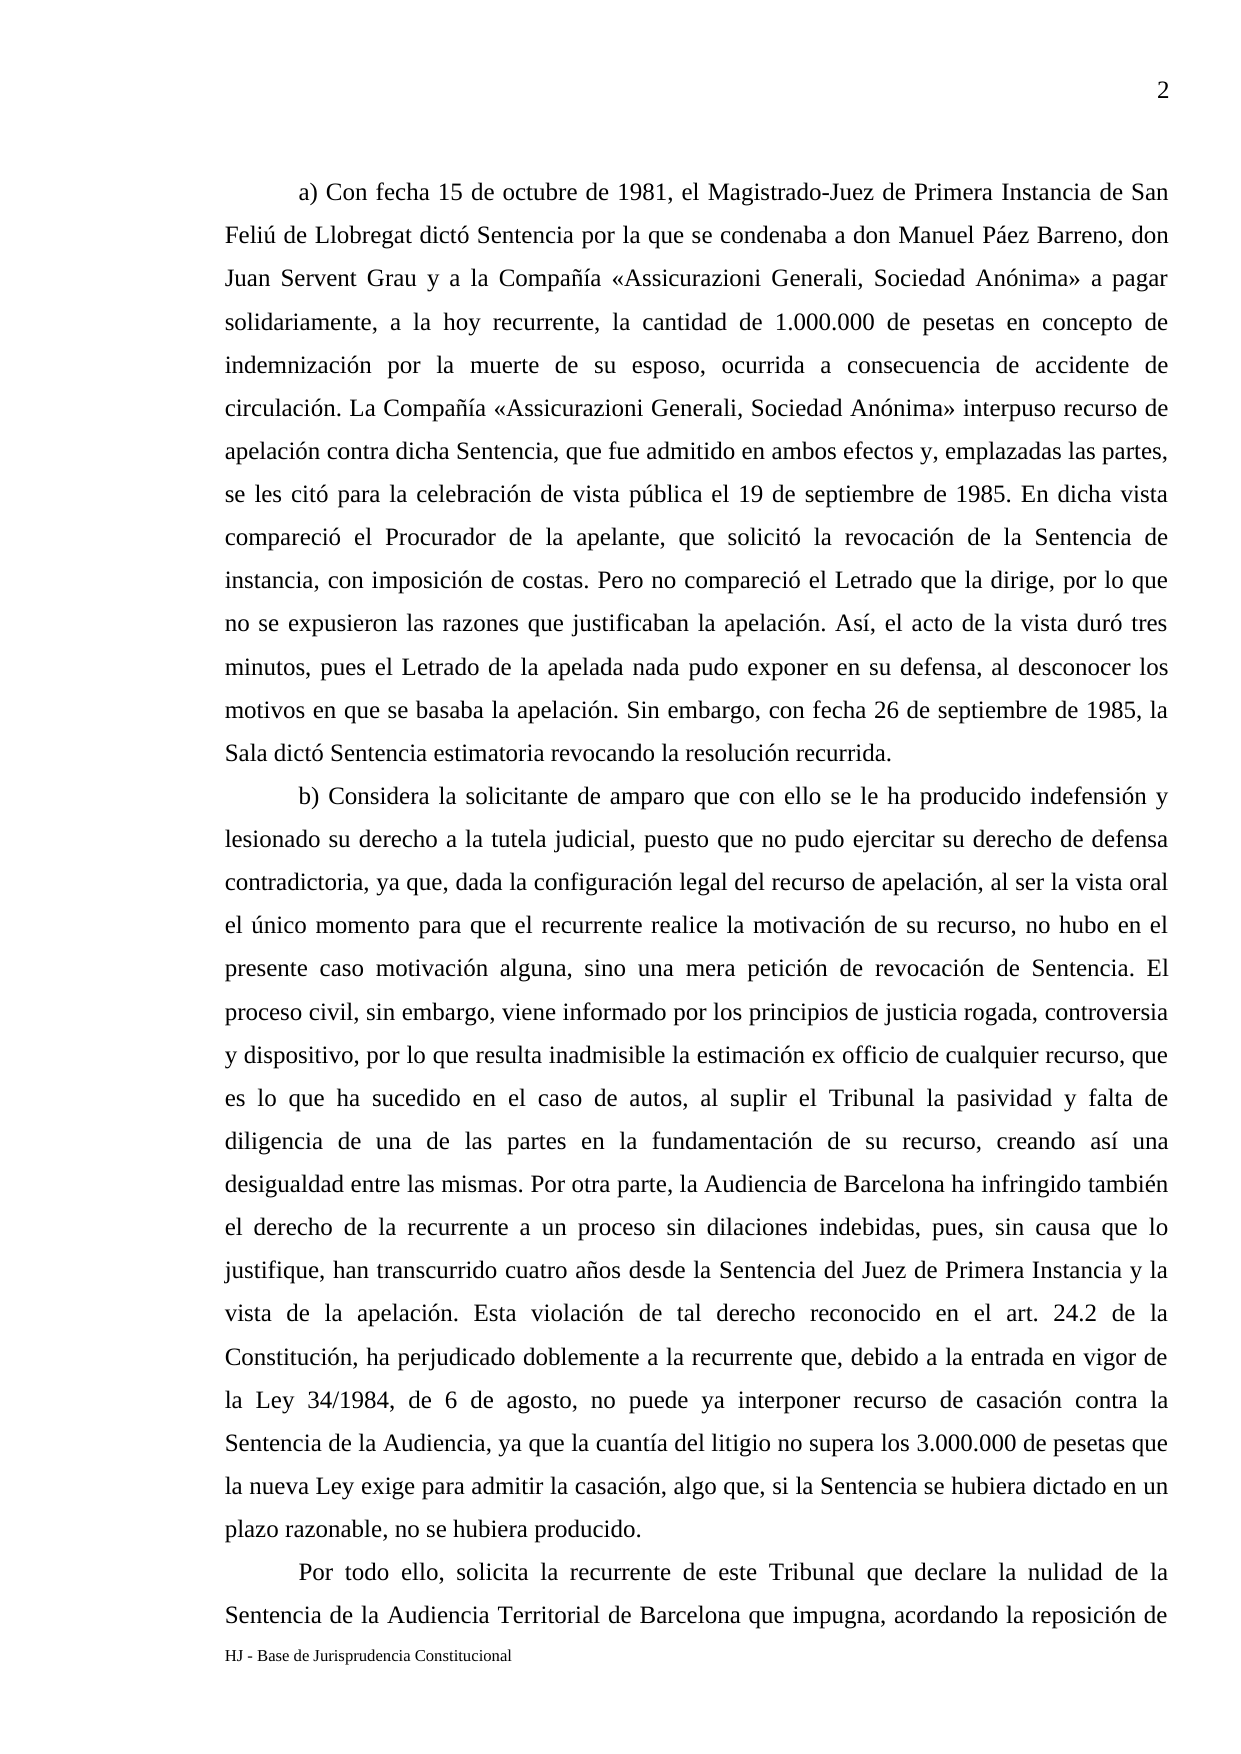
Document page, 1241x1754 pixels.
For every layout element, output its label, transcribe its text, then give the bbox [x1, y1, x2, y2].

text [224, 1557, 1169, 1629]
text a) Con fecha 15 de octubre de 1981, el Magistrado-Juez de Primera Instancia de San Feliú de Llobregat dictó Sentencia por la que se condenaba a don Manuel Páez Barreno, don Juan Servent Grau y a la Compañía «Assicurazioni Generali, Sociedad Anónima» a pagar solidariamente, a la hoy recurrente, la cantidad de 1.000.000 de pesetas en concepto de indemnización por la muerte de su esposo, ocurrida a consecuencia de accidente de circulación. La Compañía «Assicurazioni Generali, Sociedad Anónima» interpuso recurso de apelación contra dicha Sentencia, que fue admitido en ambos efectos y, emplazadas las partes, se les citó para la celebración de vista pública el 19 de septiembre de 1985. En dicha vista compareció el Procurador de la apelante, que solicitó la revocación de la Sentencia de instancia, con imposición de costas. Pero no compareció el Letrado que la dirige, por lo que no se expusieron las razones que justificaban la apelación. Así, el acto de la vista duró tres minutos, pues el Letrado de la apelada nada pudo exponer en su defensa, al desconocer los motivos en que se basaba la apelación. Sin embargo, con fecha 26 de septiembre de 1985, la Sala dictó Sentencia estimatoria revocando la resolución recurrida. [224, 177, 1169, 767]
text b) Considera la solicitante de amparo que con ello se le ha producido indefensión y lesionado su derecho a la tutela judicial, puesto que no pudo ejercitar su derecho de defensa contradictoria, ya que, dada la configuración legal del recurso de apelación, al ser la vista oral el único momento para que el recurrente realice la motivación de su recurso, no hubo en el presente caso motivación alguna, sino una mera petición de revocación de Sentencia. El proceso civil, sin embargo, viene informado por los principios de justicia rogada, controversia y dispositivo, por lo que resulta inadmisible la estimación ex officio de cualquier recurso, que es lo que ha sucedido en el caso de autos, al suplir el Tribunal la pasividad y falta de diligencia de una de las partes en la fundamentación de su recurso, creando así una desigualdad entre las mismas. Por otra parte, la Audiencia de Barcelona ha infringido también el derecho de la recurrente a un proceso sin dilaciones indebidas, pues, sin causa que lo justifique, han transcurrido cuatro años desde la Sentencia del Juez de Primera Instancia y la vista de la apelación. Esta violación de tal derecho reconocido en el art. 24.2 de la Constitución, ha perjudicado doblemente a la recurrente que, debido a la entrada en vigor de la Ley 34/1984, de 6 de agosto, no puede ya interponer recurso de casación contra la Sentencia de la Audiencia, ya que la cuantía del litigio no supera los 3.000.000 de pesetas que la nueva Ley exige para admitir la casación, algo que, si la Sentencia se hubiera dictado en un plazo razonable, no se hubiera producido. [224, 781, 1169, 1543]
